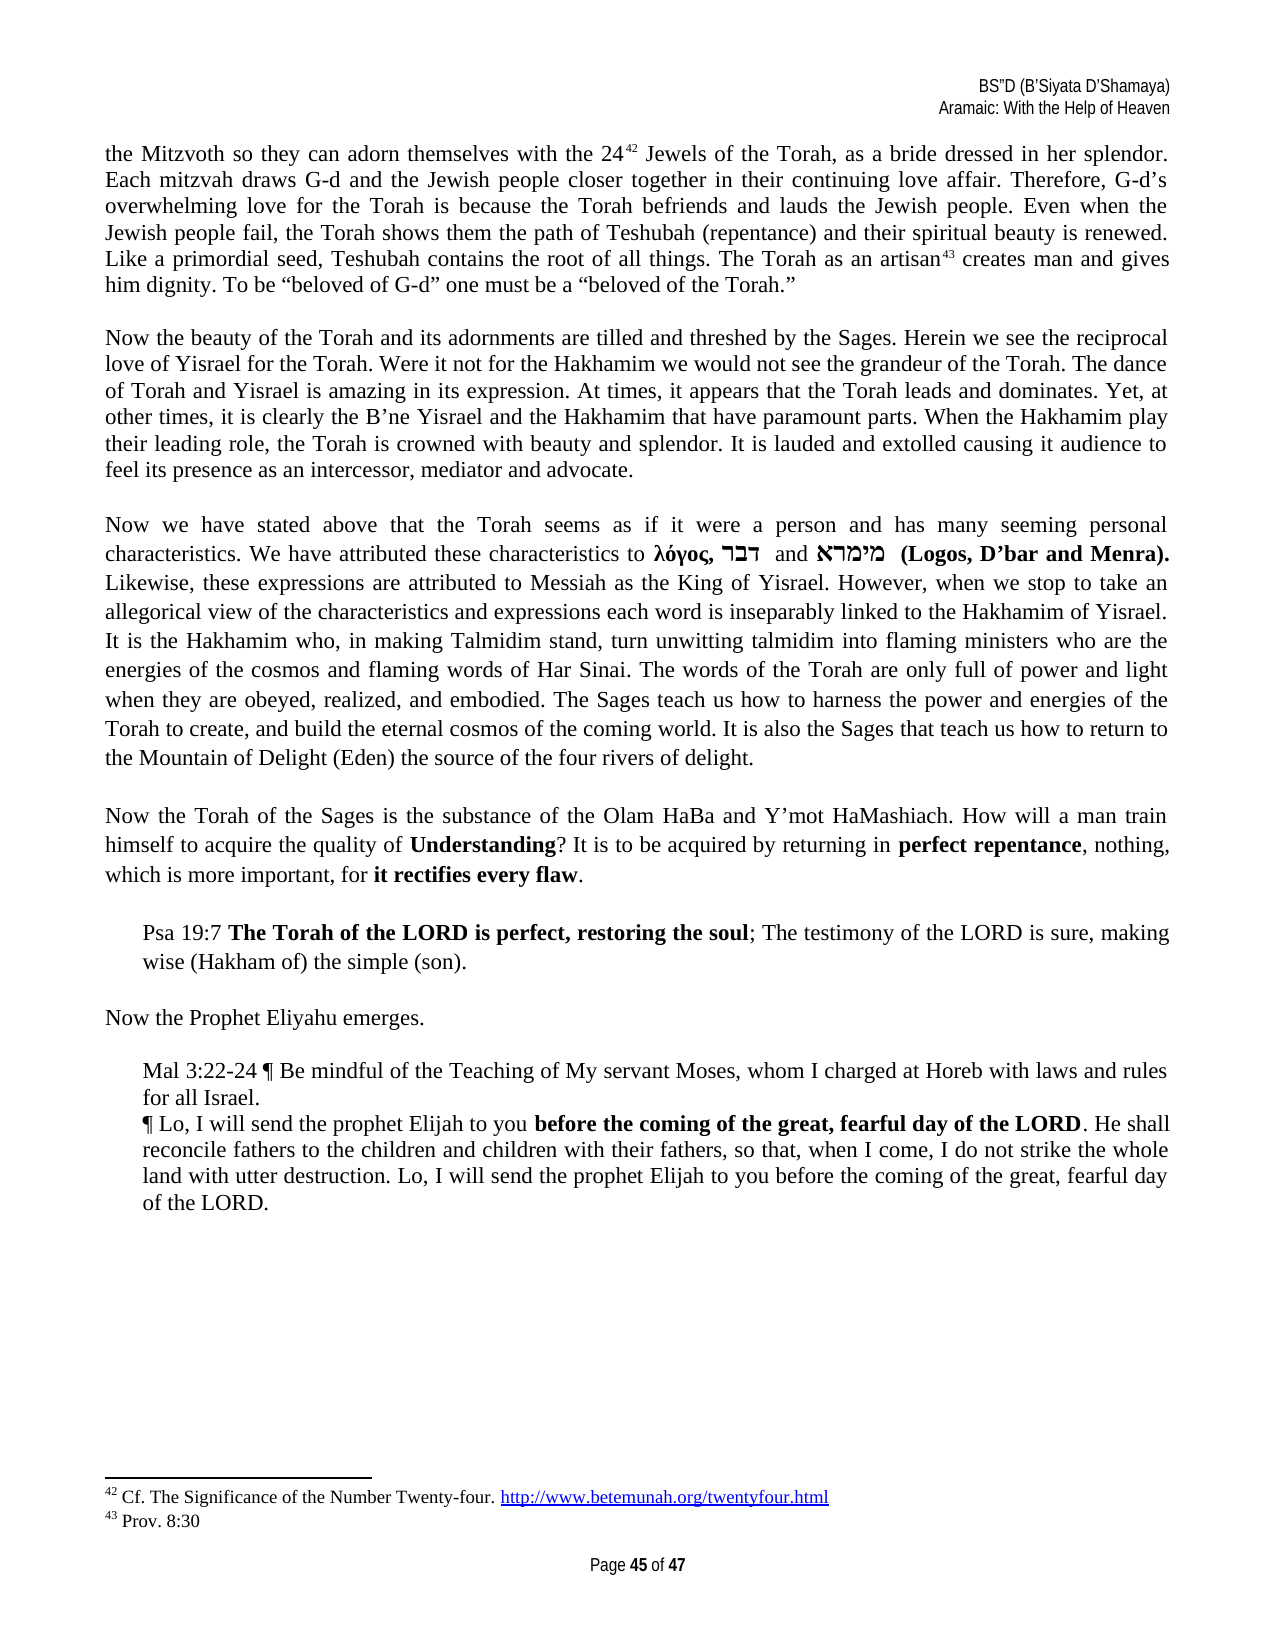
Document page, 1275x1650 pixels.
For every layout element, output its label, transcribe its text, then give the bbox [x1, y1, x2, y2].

text Mal 3:22-24 ¶ Be mindful of the Teaching of My servant Moses, whom I charged at Horeb with laws and rules for all Israel. [142, 1057, 1170, 1110]
text Psa 19:7 The Torah of the LORD is perfect, restoring the soul; The testimony of the LORD is sure, making wise (Hakham of) the simple (son). [142, 917, 1170, 975]
text Now the Torah of the Sages is the substance of the Olam HaBa and Y’mot HaMashiach. How will a man train himself to acquire the quality of Understanding? It is to be acquired by returning in perfect repentance, nothing, which is more important, for it rectifies every flaw. [105, 800, 1170, 888]
text ¶ Lo, I will send the prophet Elijah to you before the coming of the great, fearful day of the LORD. He shall reconcile fathers to the children and children with their fathers, so that, when I come, I do not strike the whole land with utter destruction. Lo, I will send the prophet Elijah to you before the coming of the great, fearful day of the LORD. [142, 1110, 1170, 1215]
text Now we have stated above that the Torah seems as if it were a person and has many seeming personal characteristics. We have attributed these characteristics to λόγος, דבר and מימרא (Logos, D’bar and Menra). Likewise, these expressions are attributed to Messiah as the King of Yisrael. However, when we stop to take an allegorical view of the characteristics and expressions each word is inseparably linked to the Hakhamim of Yisrael. It is the Hakhamim who, in making Talmidim stand, turn unwitting talmidim into flaming ministers who are the energies of the cosmos and flaming words of Har Sinai. The words of the Torah are only full of power and light when they are obeyed, realized, and embodied. The Sages teach us how to harness the power and energies of the Torah to create, and build the eternal cosmos of the coming world. It is also the Sages that teach us how to return to the Mountain of Delight (Eden) the source of the four rivers of delight. [105, 509, 1170, 771]
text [105, 140, 1170, 298]
text Now the Prophet Eliyahu emerges. [105, 1002, 1170, 1031]
text Now the beauty of the Torah and its adornments are tilled and threshed by the Sages. Herein we see the reciprocal love of Yisrael for the Torah. Were it not for the Hakhamim we would not see the grandeur of the Torah. The dance of Torah and Yisrael is amazing in its expression. At times, it appears that the Torah leads and dominates. Yet, at other times, it is clearly the B’ne Yisrael and the Hakhamim that have paramount parts. When the Hakhamim play their leading role, the Torah is crowned with beauty and splendor. It is lauded and extolled causing it audience to feel its presence as an intercessor, mediator and advocate. [105, 324, 1170, 482]
